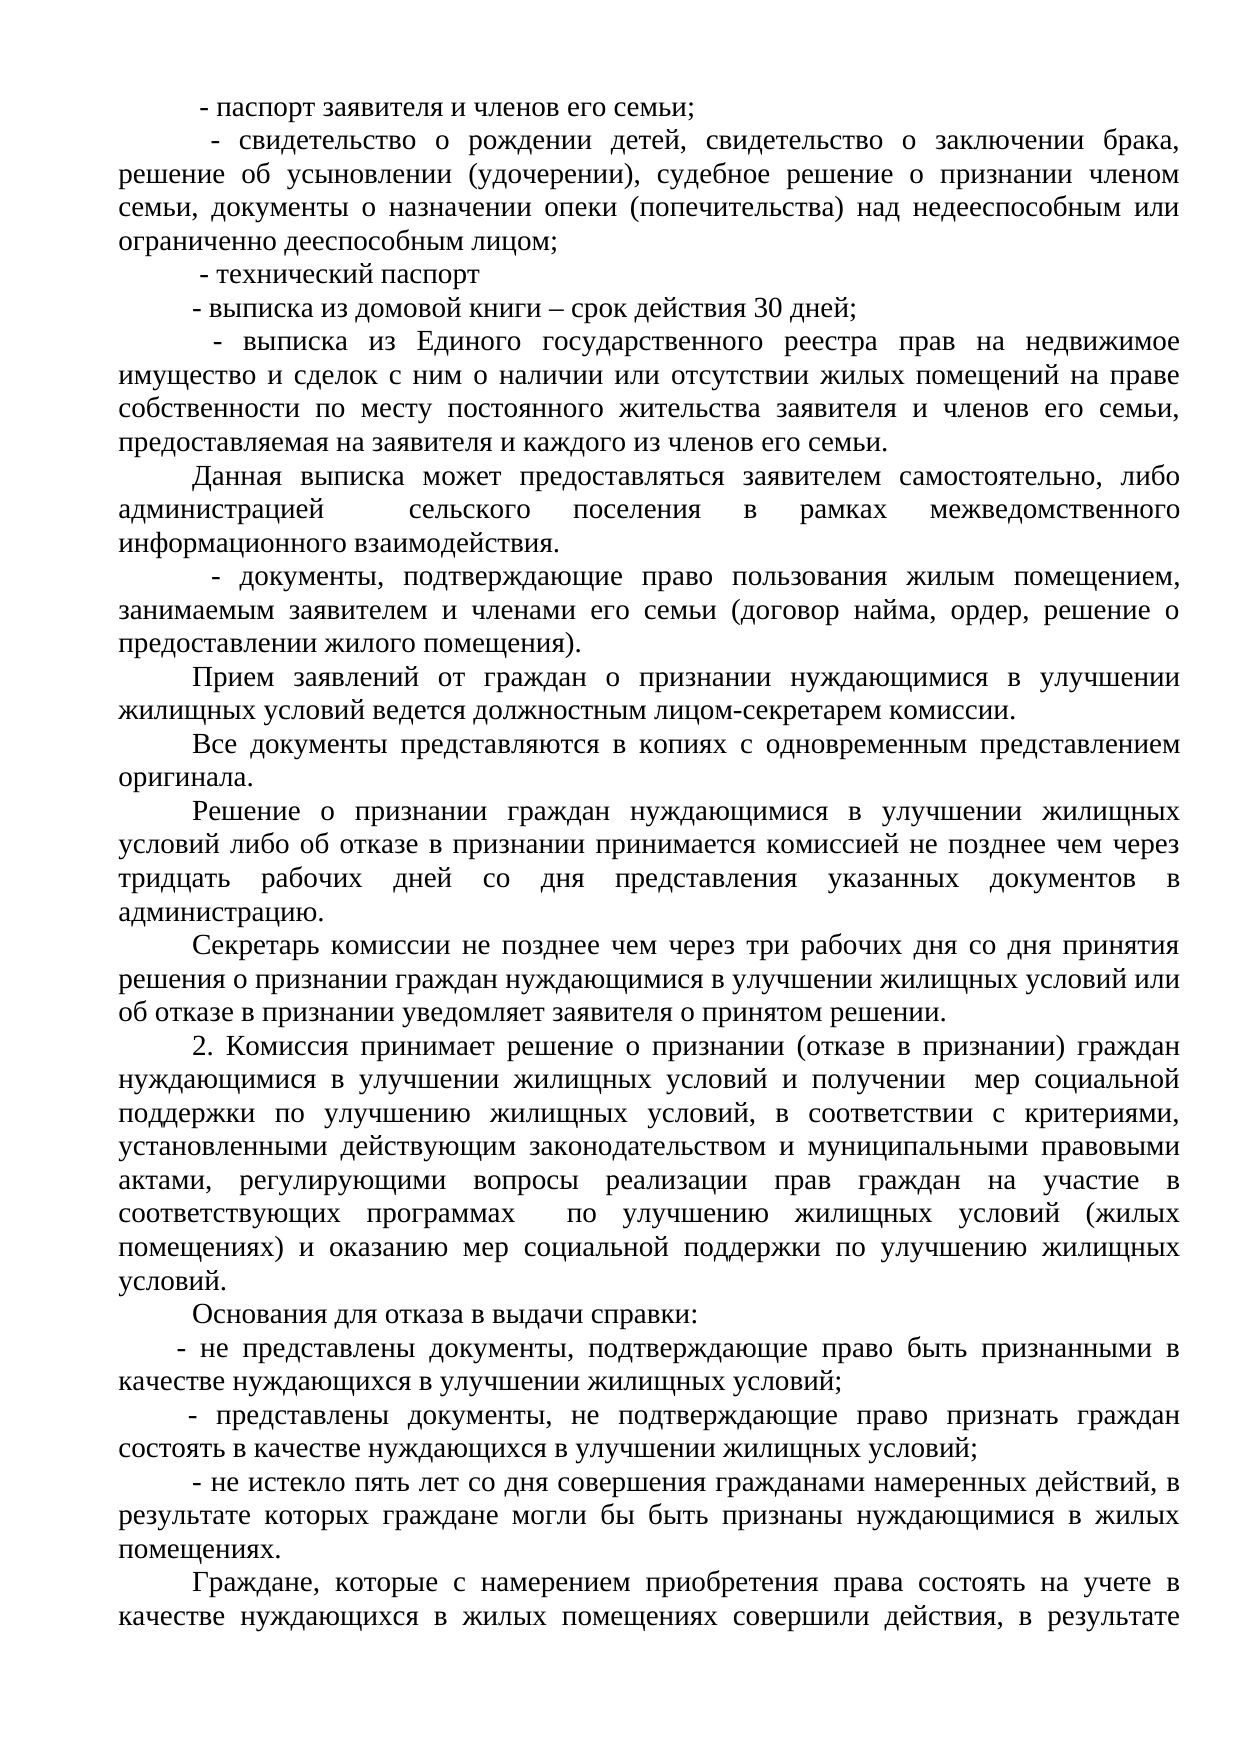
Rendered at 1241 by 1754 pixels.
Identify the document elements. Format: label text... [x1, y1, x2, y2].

text - документы, подтверждающие право пользования жилым помещением, занимаемым заявителем и членами его семьи (договор найма, ордер, решение о предоставлении жилого помещения). [118, 558, 1181, 659]
text - представлены документы, не подтверждающие право признать граждан состоять в качестве нуждающихся в улучшении жилищных условий; [118, 1397, 1181, 1464]
text Решение о признании граждан нуждающимися в улучшении жилищных условий либо об отказе в признании принимается комиссией не позднее чем через тридцать рабочих дней со дня представления указанных документов в администрацию. [118, 793, 1181, 927]
text Данная выписка может предоставляться заявителем самостоятельно, либо администрацией сельского поселения в рамках межведомственного информационного взаимодействия. [118, 458, 1181, 558]
text - выписка из домовой книги – срок действия 30 дней; [118, 290, 1181, 323]
text Секретарь комиссии не позднее чем через три рабочих дня со дня принятия решения о признании граждан нуждающимися в улучшении жилищных условий или об отказе в признании уведомляет заявителя о принятом решении. [118, 927, 1181, 1028]
text - не истекло пять лет со дня совершения гражданами намеренных действий, в результате которых граждане могли бы быть признаны нуждающимися в жилых помещениях. [118, 1464, 1181, 1564]
text - свидетельство о рождении детей, свидетельство о заключении брака, решение об усыновлении (удочерении), судебное решение о признании членом семьи, документы о назначении опеки (попечительства) над недееспособным или ограниченно дееспособным лицом; [118, 122, 1181, 256]
text - паспорт заявителя и членов его семьи; [118, 89, 1181, 122]
text - выписка из Единого государственного реестра прав на недвижимое имущество и сделок с ним о наличии или отсутствии жилых помещений на праве собственности по месту постоянного жительства заявителя и членов его семьи, предоставляемая на заявителя и каждого из членов его семьи. [118, 323, 1181, 458]
text Основания для отказа в выдачи справки: [118, 1296, 1181, 1330]
text Все документы представляются в копиях с одновременным представлением оригинала. [118, 726, 1181, 793]
text - не представлены документы, подтверждающие право быть признанными в качестве нуждающихся в улучшении жилищных условий; [118, 1330, 1181, 1397]
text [118, 1564, 1181, 1632]
text - технический паспорт [118, 256, 1181, 290]
text Прием заявлений от граждан о признании нуждающимися в улучшении жилищных условий ведется должностным лицом-секретарем комиссии. [118, 659, 1181, 726]
text 2. Комиссия принимает решение о признании (отказе в признании) граждан нуждающимися в улучшении жилищных условий и получении мер социальной поддержки по улучшению жилищных условий, в соответствии с критериями, установленными действующим законодательством и муниципальными правовыми актами, регулирующими вопросы реализации прав граждан на участие в соответствующих программах по улучшению жилищных условий (жилых помещениях) и оказанию мер социальной поддержки по улучшению жилищных условий. [118, 1028, 1181, 1296]
